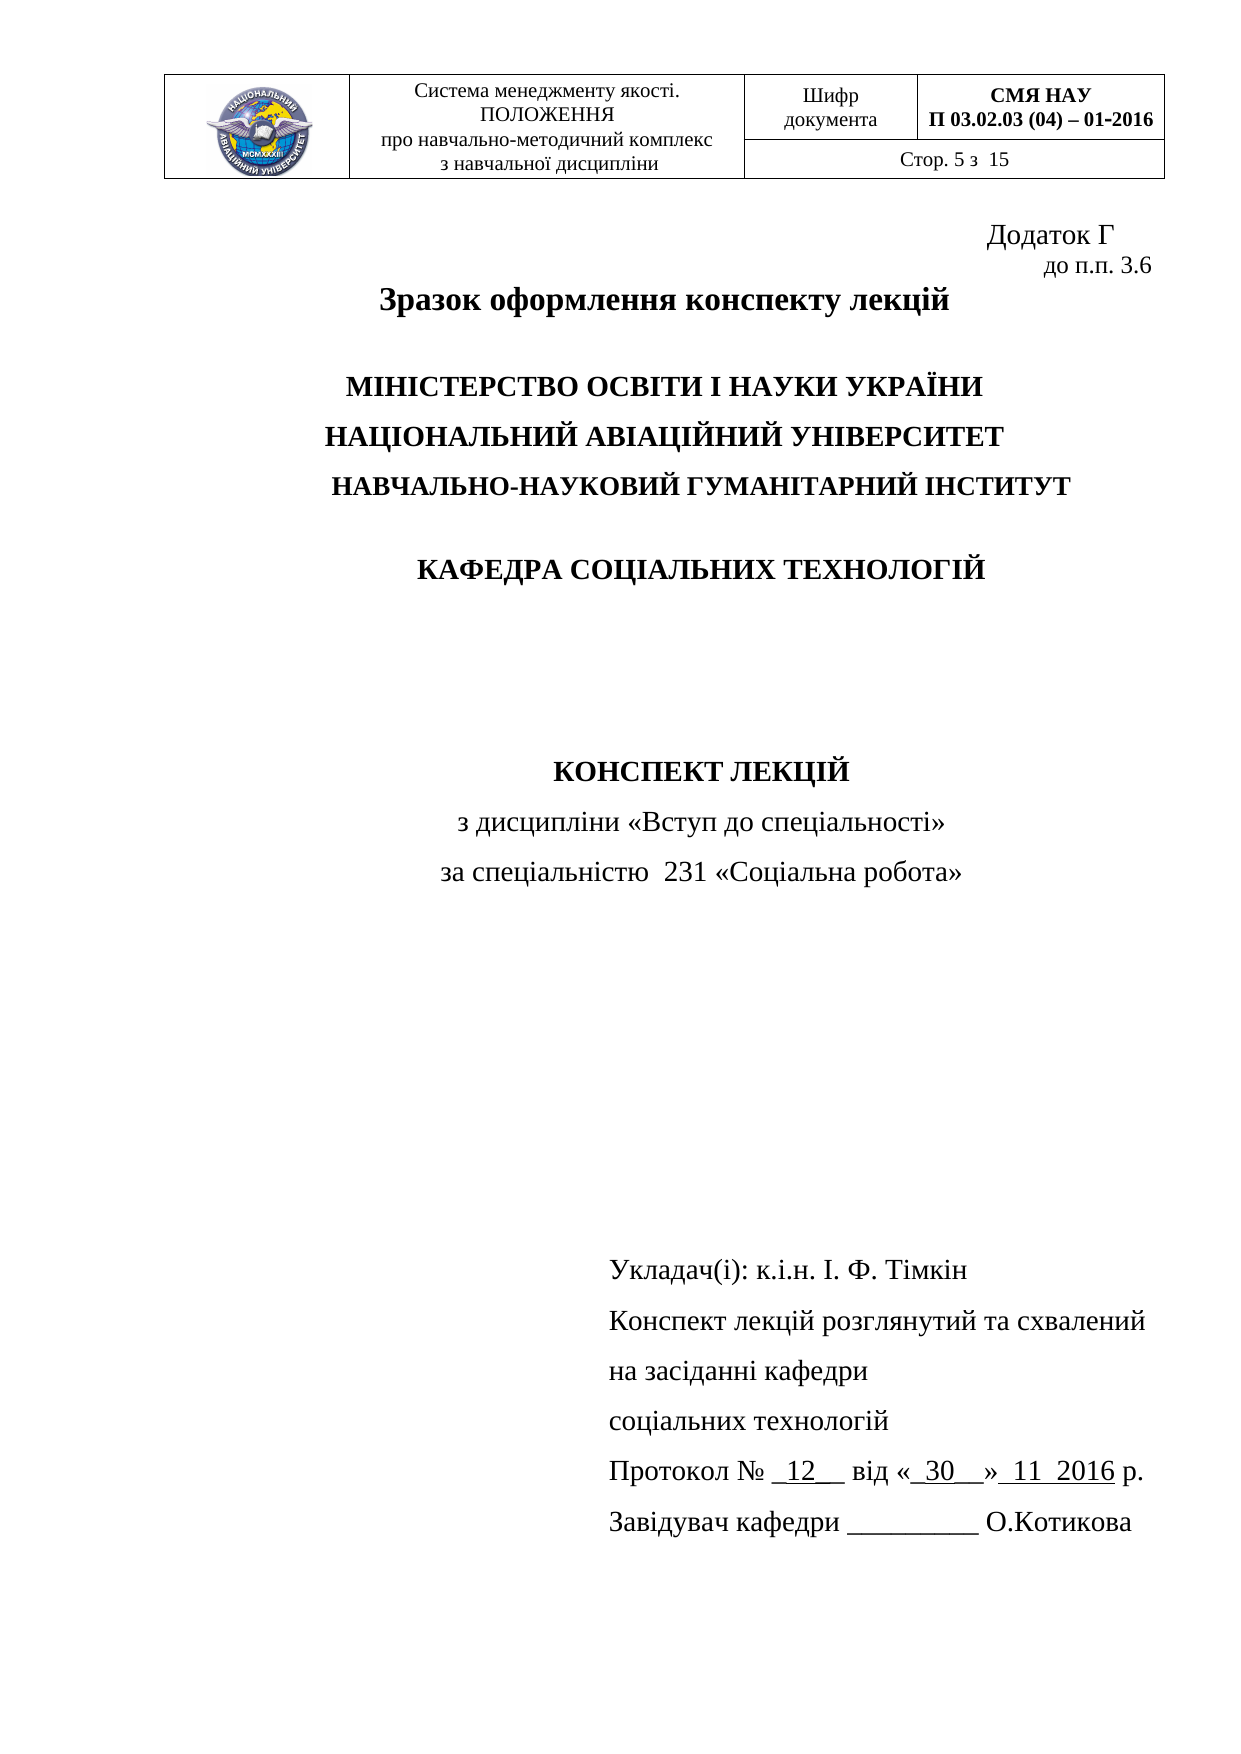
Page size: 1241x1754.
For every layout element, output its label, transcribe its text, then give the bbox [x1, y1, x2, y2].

text Зразок оформлення конспекту лекцій [177, 279, 1152, 318]
text Конспект лекцій [177, 754, 1152, 787]
text Конспект лекцій розглянутий та схвалений [177, 1303, 1152, 1336]
text Укладач(і): к.і.н. І. Ф. Тімкін [177, 1252, 1152, 1286]
text Навчально-науковий Гуманітарний інститут [177, 470, 1152, 501]
text Кафедра Соціальних технологій [177, 552, 1152, 586]
subtitle Додаток Г [177, 217, 1152, 251]
text Завідувач кафедри _________ О.Котикова [177, 1504, 1152, 1537]
text на засіданні кафедри [177, 1353, 1152, 1386]
text Міністерство освіти і науки України [177, 369, 1152, 403]
text Національний авіаційний університет [177, 419, 1152, 453]
picture [206, 84, 313, 175]
text до п.п. 3.6 [177, 251, 1152, 279]
text з дисципліни «Вступ до спеціальності» [177, 804, 1152, 838]
text за спеціальністю 231 «Соціальна робота» [177, 854, 1152, 888]
text соціальних технологій [177, 1403, 1152, 1437]
text Протокол № _12__ від «_30__» 11 2016 р. [177, 1453, 1152, 1487]
